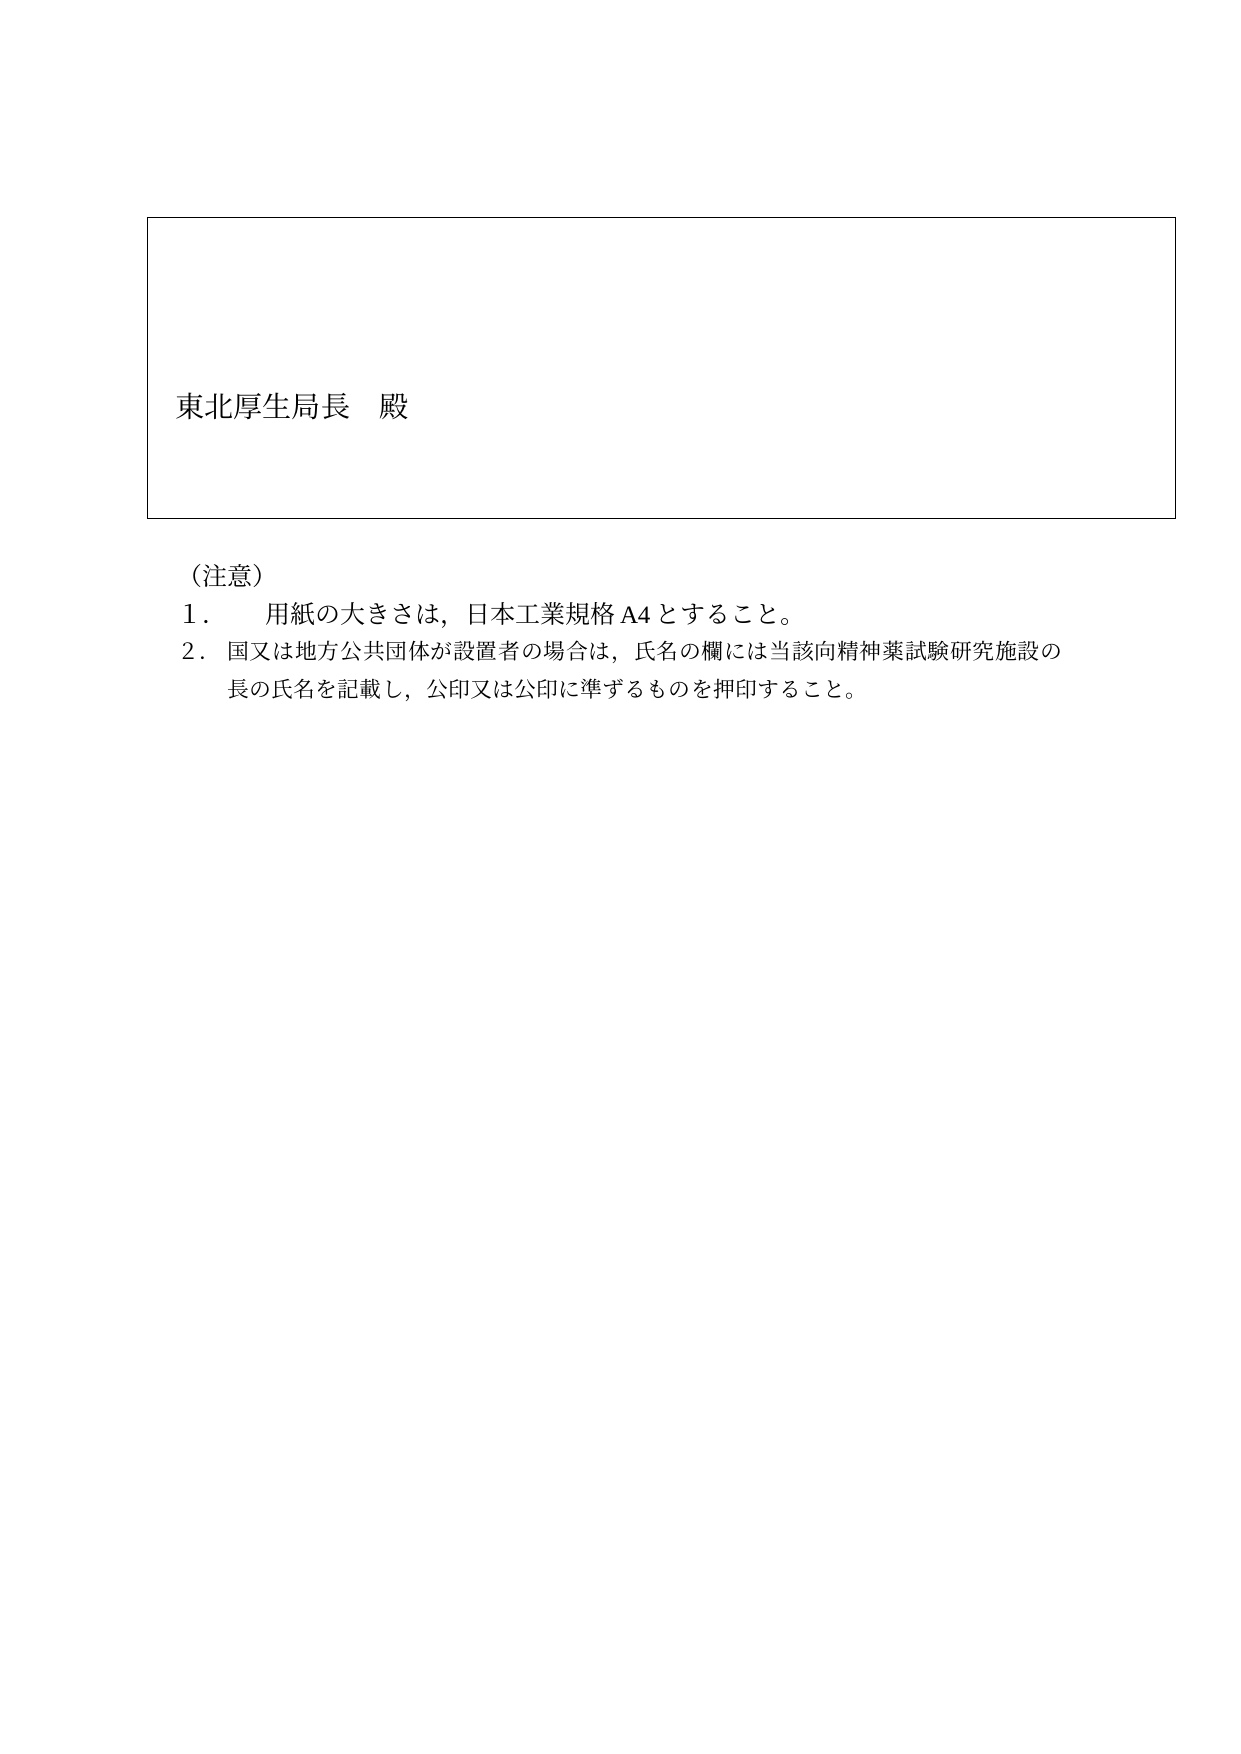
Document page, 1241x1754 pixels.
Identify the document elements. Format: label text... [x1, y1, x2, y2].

text （注意） [177, 556, 1063, 594]
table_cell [148, 218, 1175, 518]
list 用紙の大きさは，日本工業規格A4とすること。 [177, 594, 1063, 631]
list 国又は地方公共団体が設置者の場合は，氏名の欄には当該向精神薬試験研究施設の長の氏名を記載し，公印又は公印に準ずるものを押印すること。 [177, 631, 1063, 706]
